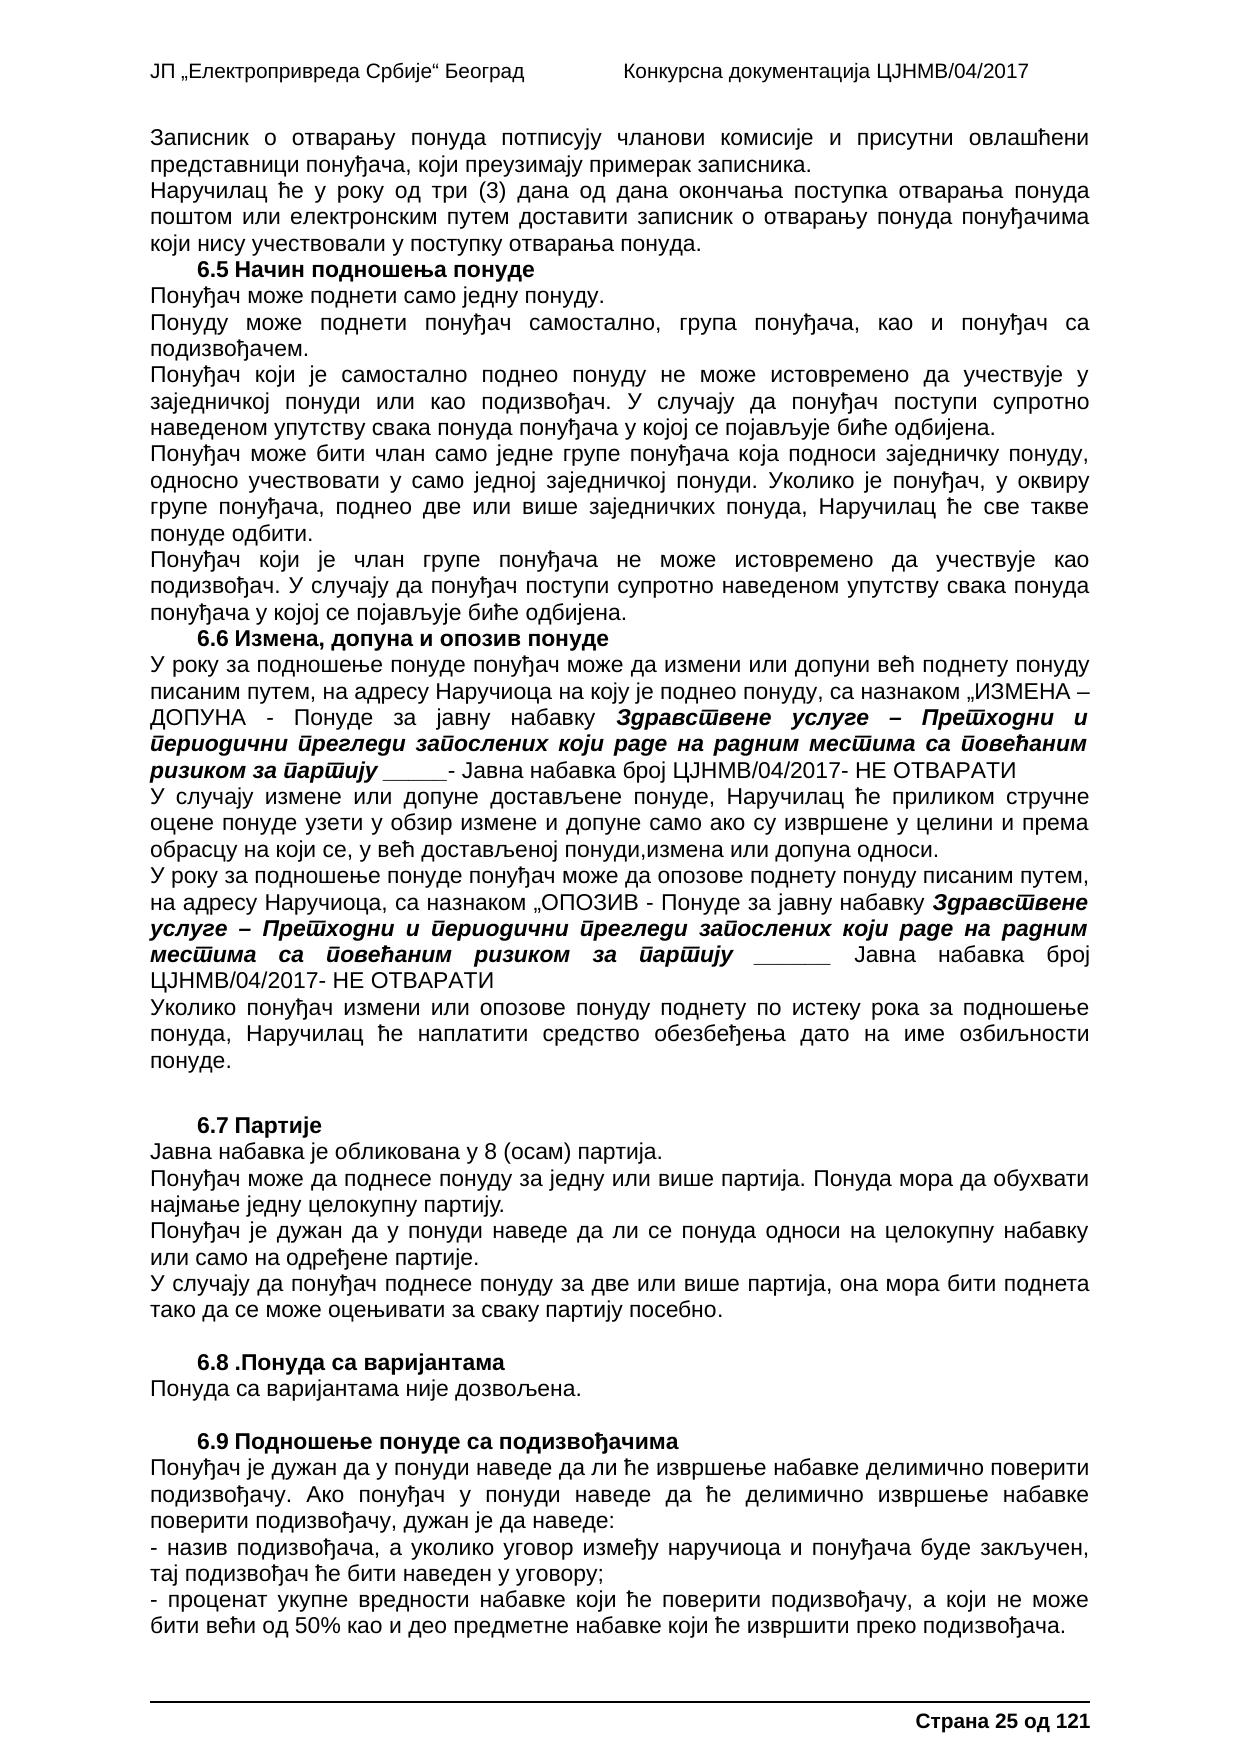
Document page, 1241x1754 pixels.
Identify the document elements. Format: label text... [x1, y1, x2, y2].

text Јавна набавка је обликована у 8 (осам) партија. [150, 1138, 1090, 1164]
text Понуђач може бити члан само једне групе понуђача која подноси заједничку понуду, односно учествовати у само једној заједничкој понуди. Уколико је понуђач, у оквиру групе понуђача, поднео две или више заједничких понуда, Наручилац ће све такве понуде одбити. [150, 440, 1090, 546]
text Понуда са варијантама није дозвољена. [150, 1375, 1090, 1402]
text - проценат укупне вредности набавке који ће поверити подизвођачу, а који не може бити већи од 50% као и део предметне набавке који ће извршити преко подизвођача. [150, 1586, 1090, 1639]
list Партије [197, 1112, 1090, 1138]
text Уколико понуђач измени или опозове понуду поднету по истеку рока за подношење понуда, Наручилац ће наплатити средство обезбеђења дато на име озбиљности понуде. [150, 994, 1090, 1073]
list Начин подношења понуде [197, 256, 1090, 282]
list .Понуда са варијантама [197, 1349, 1090, 1375]
text Понуђач може поднети само једну понуду. [150, 282, 1090, 309]
list Измена, допуна и опозив понуде [197, 625, 1090, 651]
text У року за подношење понуде понуђач може да опозове поднету понуду писаним путем, на адресу Наручиоца, са назнаком „ОПОЗИВ - Понуде за јавну набавку Здравствене услуге – Претходни и периодични прегледи запослених који раде на радним местима са повећаним ризиком за партију ______ Јавна набавка број ЦЈНМВ/04/2017- НЕ ОТВАРАТИ [150, 862, 1090, 994]
text Понуђач је дужан да у понуди наведе да ли ће извршење набавке делимично поверити подизвођачу. Ако понуђач у понуди наведе да ће делимично извршење набавке поверити подизвођачу, дужан је да наведе: [150, 1454, 1090, 1533]
text Записник о отварању понуда потписују чланови комисије и присутни овлашћени представници понуђача, који преузимају примерак записника. [150, 124, 1090, 177]
text У случају да понуђач поднесе понуду за две или више партија, она мора бити поднета тако да се може оцењивати за сваку партију посебно. [150, 1270, 1090, 1323]
text Наручилац ће у року од три (3) дана од дана окончања поступка отварања понуда поштом или електронским путем доставити записник о отварању понуда понуђачима који нису учествовали у поступку отварања понуда. [150, 177, 1090, 256]
text У случају измене или допуне достављене понуде, Наручилац ће приликом стручне оцене понуде узети у обзир измене и допуне само ако су извршене у целини и према обрасцу на који се, у већ достављеној понуди,измена или допуна односи. [150, 783, 1090, 862]
text Понуђач је дужан да у понуди наведе да ли се понуда односи на целокупну набавку или само на одређене партије. [150, 1217, 1090, 1270]
text Понуђач који је самостално поднео понуду не може истовремено да учествује у заједничкој понуди или као подизвођач. У случају да понуђач поступи супротно наведеном упутству свака понуда понуђача у којој се појављује биће одбијена. [150, 361, 1090, 440]
text Понуђач може да поднесе понуду за једну или више партија. Понуда мора да обухвати најмање једну целокупну партију. [150, 1164, 1090, 1217]
text У року за подношење понуде понуђач може да измени или допуни већ поднету понуду писаним путем, на адресу Наручиоца на коју је поднео понуду, са назнаком „ИЗМЕНА – ДОПУНА - Понуде за јавну набавку Здравствене услуге – Претходни и периодични прегледи запослених који раде на радним местима са повећаним ризиком за партију _____- Јавна набавка број ЦЈНМВ/04/2017- НЕ ОТВАРАТИ [150, 651, 1090, 783]
text Понуђач који је члан групе понуђача не може истовремено да учествује као подизвођач. У случају да понуђач поступи супротно наведеном упутству свака понуда понуђача у којој се појављује биће одбијена. [150, 546, 1090, 625]
text - назив подизвођача, а уколико уговор између наручиоца и понуђача буде закључен, тај подизвођач ће бити наведен у уговору; [150, 1533, 1090, 1586]
list Подношење понуде са подизвођачима [197, 1428, 1090, 1454]
text Понуду може поднети понуђач самостално, група понуђача, као и понуђач са подизвођачем. [150, 309, 1090, 361]
